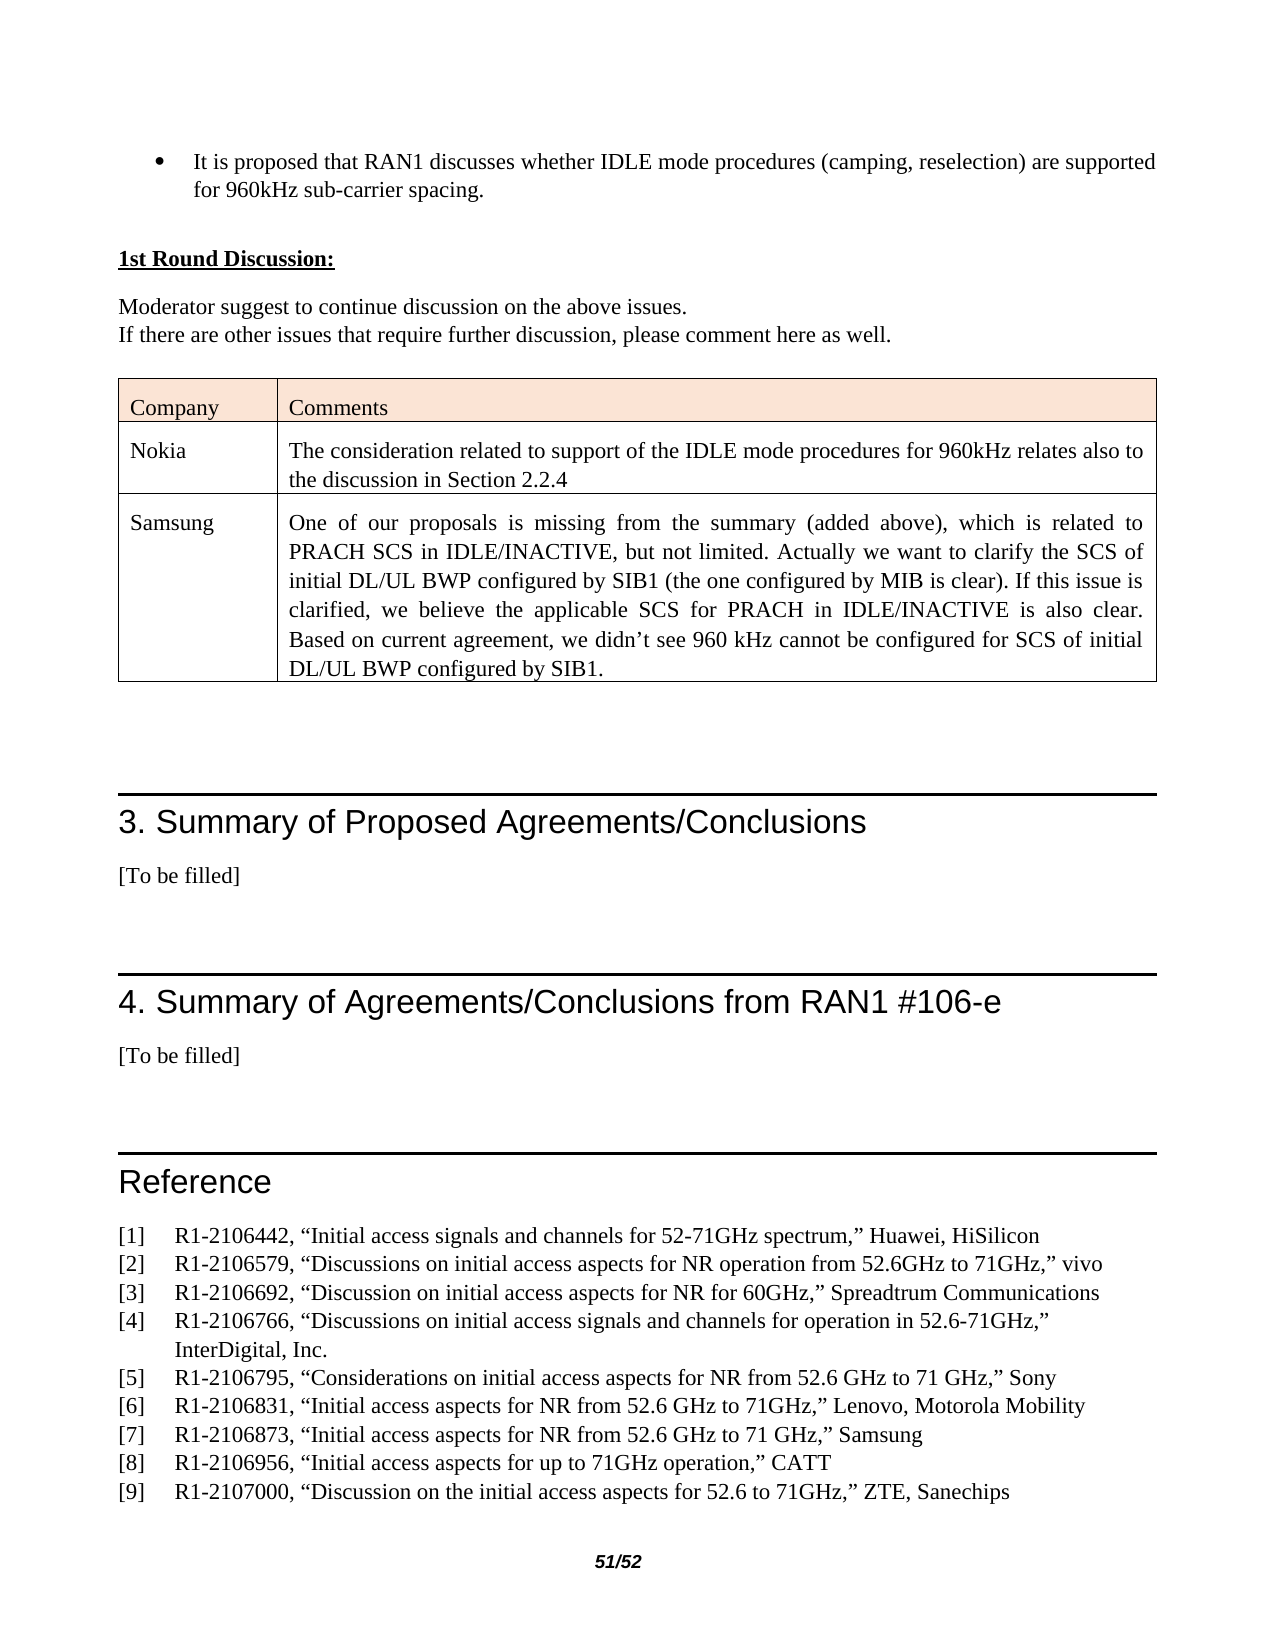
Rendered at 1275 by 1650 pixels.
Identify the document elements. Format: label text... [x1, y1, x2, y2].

subtitle Summary of Proposed Agreements/Conclusions [118, 796, 1157, 840]
table_cell The consideration related to support of the IDLE mode procedures for 960kHz relates also to the discussion in Section 2.2.4 [278, 422, 1156, 493]
subtitle Summary of Agreements/Conclusions from RAN1 #106-e [118, 976, 1157, 1020]
table_cell Samsung [119, 494, 277, 681]
list R1-2106692, “Discussion on initial access aspects for NR for 60GHz,” Spreadtrum Communications [118, 1279, 1157, 1305]
subtitle 1st Round Discussion: [118, 246, 1157, 272]
list R1-2106795, “Considerations on initial access aspects for NR from 52.6 GHz to 71 GHz,” Sony [118, 1364, 1157, 1390]
list R1-2106442, “Initial access signals and channels for 52-71GHz spectrum,” Huawei, HiSilicon [118, 1222, 1157, 1248]
list R1-2106579, “Discussions on initial access aspects for NR operation from 52.6GHz to 71GHz,” vivo [118, 1250, 1157, 1277]
subtitle Reference [118, 1155, 1157, 1200]
table_header Company [119, 379, 277, 421]
list It is proposed that RAN1 discusses whether IDLE mode procedures (camping, reselection) are supported for 960kHz sub-carrier spacing. [156, 148, 1157, 202]
text If there are other issues that require further discussion, please comment here as well. [118, 321, 1157, 347]
text Moderator suggest to continue discussion on the above issues. [118, 293, 1157, 319]
list R1-2107000, “Discussion on the initial access aspects for 52.6 to 71GHz,” ZTE, Sanechips [118, 1478, 1157, 1504]
list R1-2106831, “Initial access aspects for NR from 52.6 GHz to 71GHz,” Lenovo, Motorola Mobility [118, 1392, 1157, 1419]
table_header Comments [278, 379, 1156, 421]
table_cell One of our proposals is missing from the summary (added above), which is related to PRACH SCS in IDLE/INACTIVE, but not limited. Actually we want to clarify the SCS of initial DL/UL BWP configured by SIB1 (the one configured by MIB is clear). If this issue is clarified, we believe the applicable SCS for PRACH in IDLE/INACTIVE is also clear. Based on current agreement, we didn’t see 960 kHz cannot be configured for SCS of initial DL/UL BWP configured by SIB1. [278, 494, 1156, 681]
list R1-2106873, “Initial access aspects for NR from 52.6 GHz to 71 GHz,” Samsung [118, 1421, 1157, 1447]
text [To be filled] [118, 862, 1157, 888]
list R1-2106956, “Initial access aspects for up to 71GHz operation,” CATT [118, 1449, 1157, 1476]
table_cell Nokia [119, 422, 277, 493]
list R1-2106766, “Discussions on initial access signals and channels for operation in 52.6-71GHz,” InterDigital, Inc. [118, 1307, 1157, 1362]
text [To be filled] [118, 1042, 1157, 1068]
